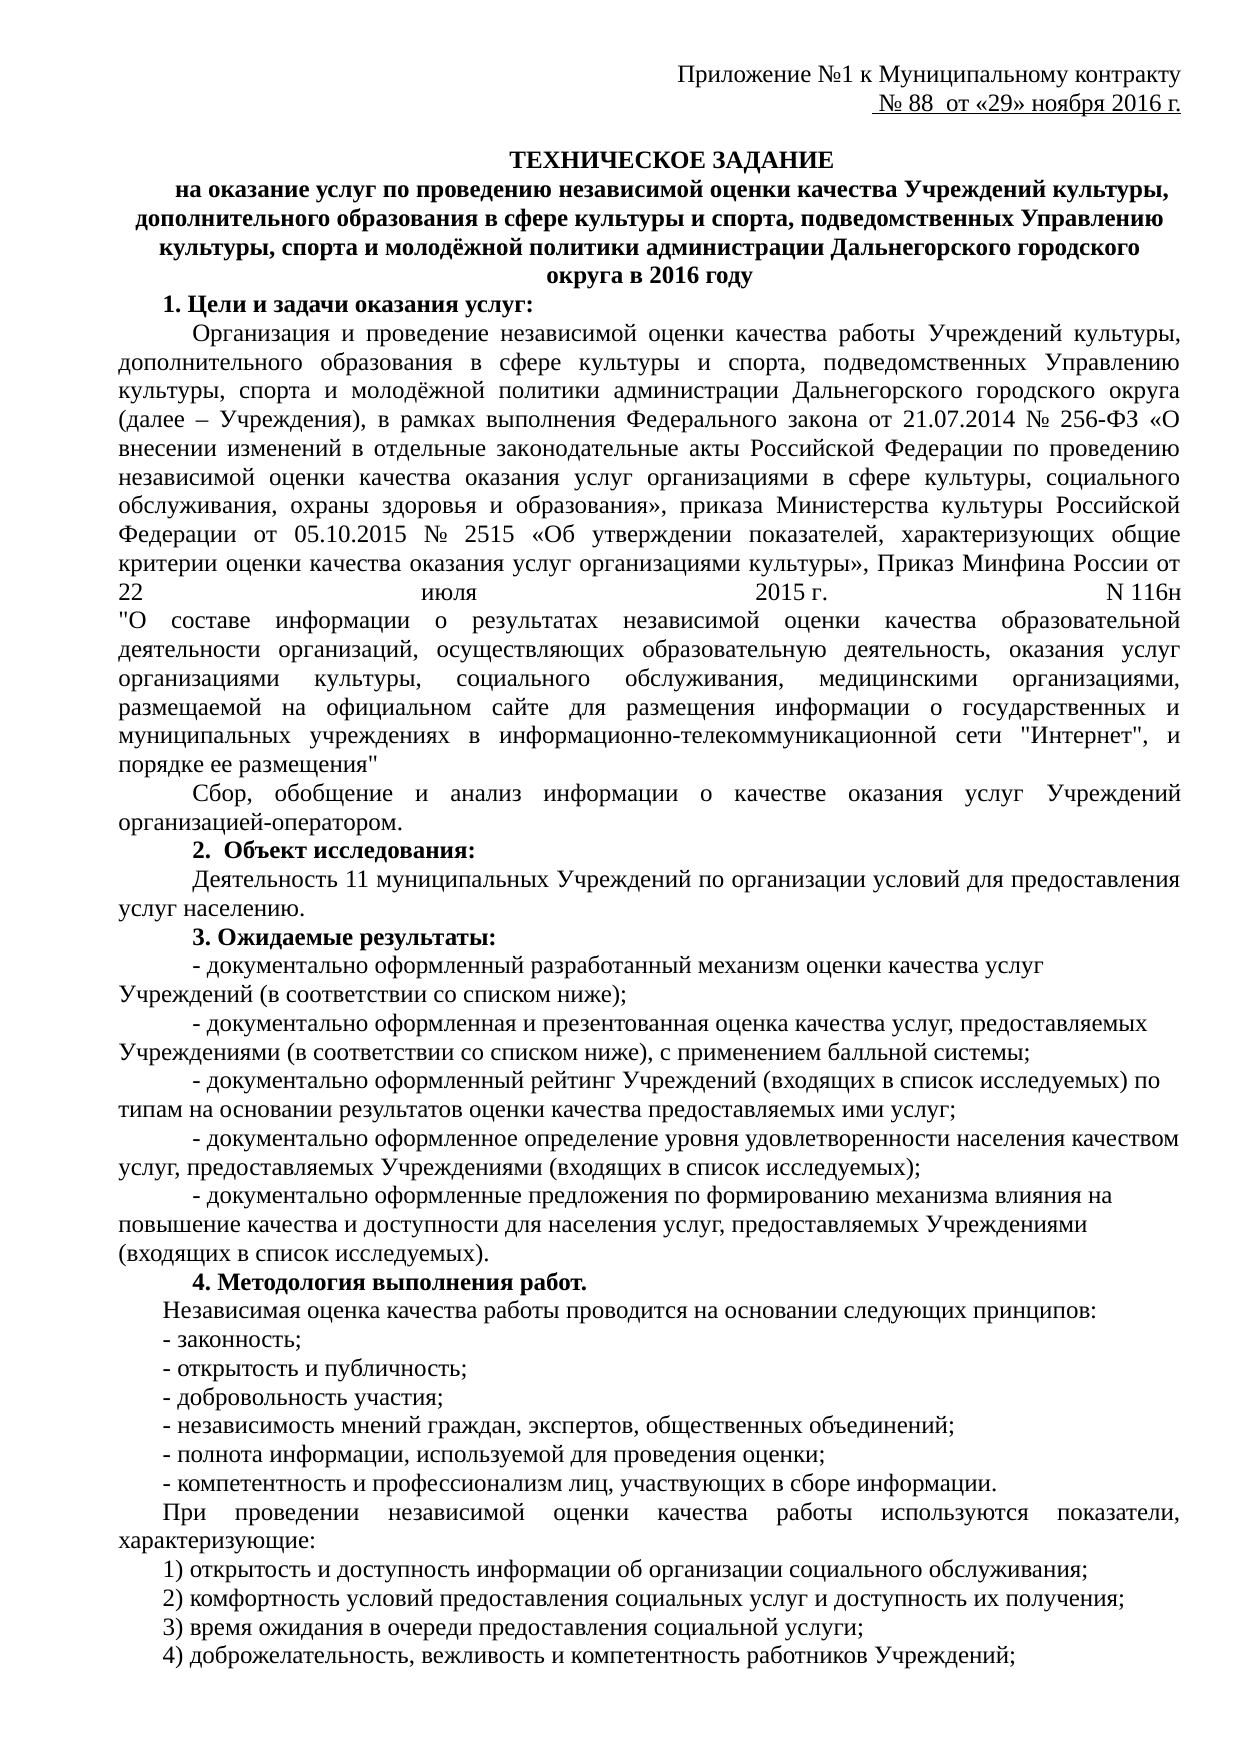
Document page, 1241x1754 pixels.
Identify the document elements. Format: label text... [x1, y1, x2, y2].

text - документально оформленный разработанный механизм оценки качества услуг Учреждений (в соответствии со списком ниже); [118, 950, 1181, 1008]
text Независимая оценка качества работы проводится на основании следующих принципов: [118, 1295, 1181, 1324]
text 2. Объект исследования: [118, 835, 1181, 864]
text - открытость и публичность; [118, 1353, 1181, 1382]
text 4. Методология выполнения работ. [118, 1267, 1181, 1295]
text 2) комфортность условий предоставления социальных услуг и доступность их получения; [118, 1583, 1181, 1612]
text Организация и проведение независимой оценки качества работы Учреждений культуры, дополнительного образования в сфере культуры и спорта, подведомственных Управлению культуры, спорта и молодёжной политики администрации Дальнегорского городского округа (далее – Учреждения), в рамках выполнения Федерального закона от 21.07.2014 № 256-ФЗ «О внесении изменений в отдельные законодательные акты Российской Федерации по проведению независимой оценки качества оказания услуг организациями в сфере культуры, социального обслуживания, охраны здоровья и образования», приказа Министерства культуры Российской Федерации от 05.10.2015 № 2515 «Об утверждении показателей, характеризующих общие критерии оценки качества оказания услуг организациями культуры», Приказ Минфина России от 22 июля 2015 г. N 116н "О составе информации о результатах независимой оценки качества образовательной деятельности организаций, осуществляющих образовательную деятельность, оказания услуг организациями культуры, социального обслуживания, медицинскими организациями, размещаемой на официальном сайте для размещения информации о государственных и муниципальных учреждениях в информационно-телекоммуникационной сети "Интернет", и порядке ее размещения" [118, 318, 1181, 778]
text Сбор, обобщение и анализ информации о качестве оказания услуг Учреждений организацией-оператором. [118, 778, 1181, 835]
text № 88 от «29» ноября 2016 г. [118, 88, 1181, 117]
text - компетентность и профессионализм лиц, участвующих в сборе информации. [118, 1468, 1181, 1497]
text ТЕХНИЧЕСКОЕ ЗАДАНИЕ [118, 145, 1181, 174]
text 3. Ожидаемые результаты: [118, 922, 1181, 950]
text Деятельность 11 муниципальных Учреждений по организации условий для предоставления услуг населению. [118, 864, 1181, 922]
text 3) время ожидания в очереди предоставления социальной услуги; [118, 1612, 1181, 1640]
text - добровольность участия; [118, 1382, 1181, 1410]
text - документально оформленное определение уровня удовлетворенности населения качеством услуг, предоставляемых Учреждениями (входящих в список исследуемых); [118, 1123, 1181, 1180]
text - полнота информации, используемой для проведения оценки; [118, 1439, 1181, 1468]
text - документально оформленный рейтинг Учреждений (входящих в список исследуемых) по типам на основании результатов оценки качества предоставляемых ими услуг; [118, 1065, 1181, 1123]
text При проведении независимой оценки качества работы используются показатели, характеризующие: [118, 1497, 1181, 1554]
text 1) открытость и доступность информации об организации социального обслуживания; [118, 1554, 1181, 1583]
text - законность; [118, 1324, 1181, 1353]
text - документально оформленная и презентованная оценка качества услуг, предоставляемых Учреждениями (в соответствии со списком ниже), с применением балльной системы; [118, 1008, 1181, 1065]
text 4) доброжелательность, вежливость и компетентность работников Учреждений; [118, 1640, 1181, 1669]
text - документально оформленные предложения по формированию механизма влияния на повышение качества и доступности для населения услуг, предоставляемых Учреждениями (входящих в список исследуемых). [118, 1180, 1181, 1267]
text на оказание услуг по проведению независимой оценки качества Учреждений культуры, дополнительного образования в сфере культуры и спорта, подведомственных Управлению культуры, спорта и молодёжной политики администрации Дальнегорского городского округа в 2016 году [118, 174, 1181, 289]
text - независимость мнений граждан, экспертов, общественных объединений; [118, 1410, 1181, 1439]
text Приложение №1 к Муниципальному контракту [118, 59, 1181, 88]
text 1. Цели и задачи оказания услуг: [118, 289, 1181, 318]
